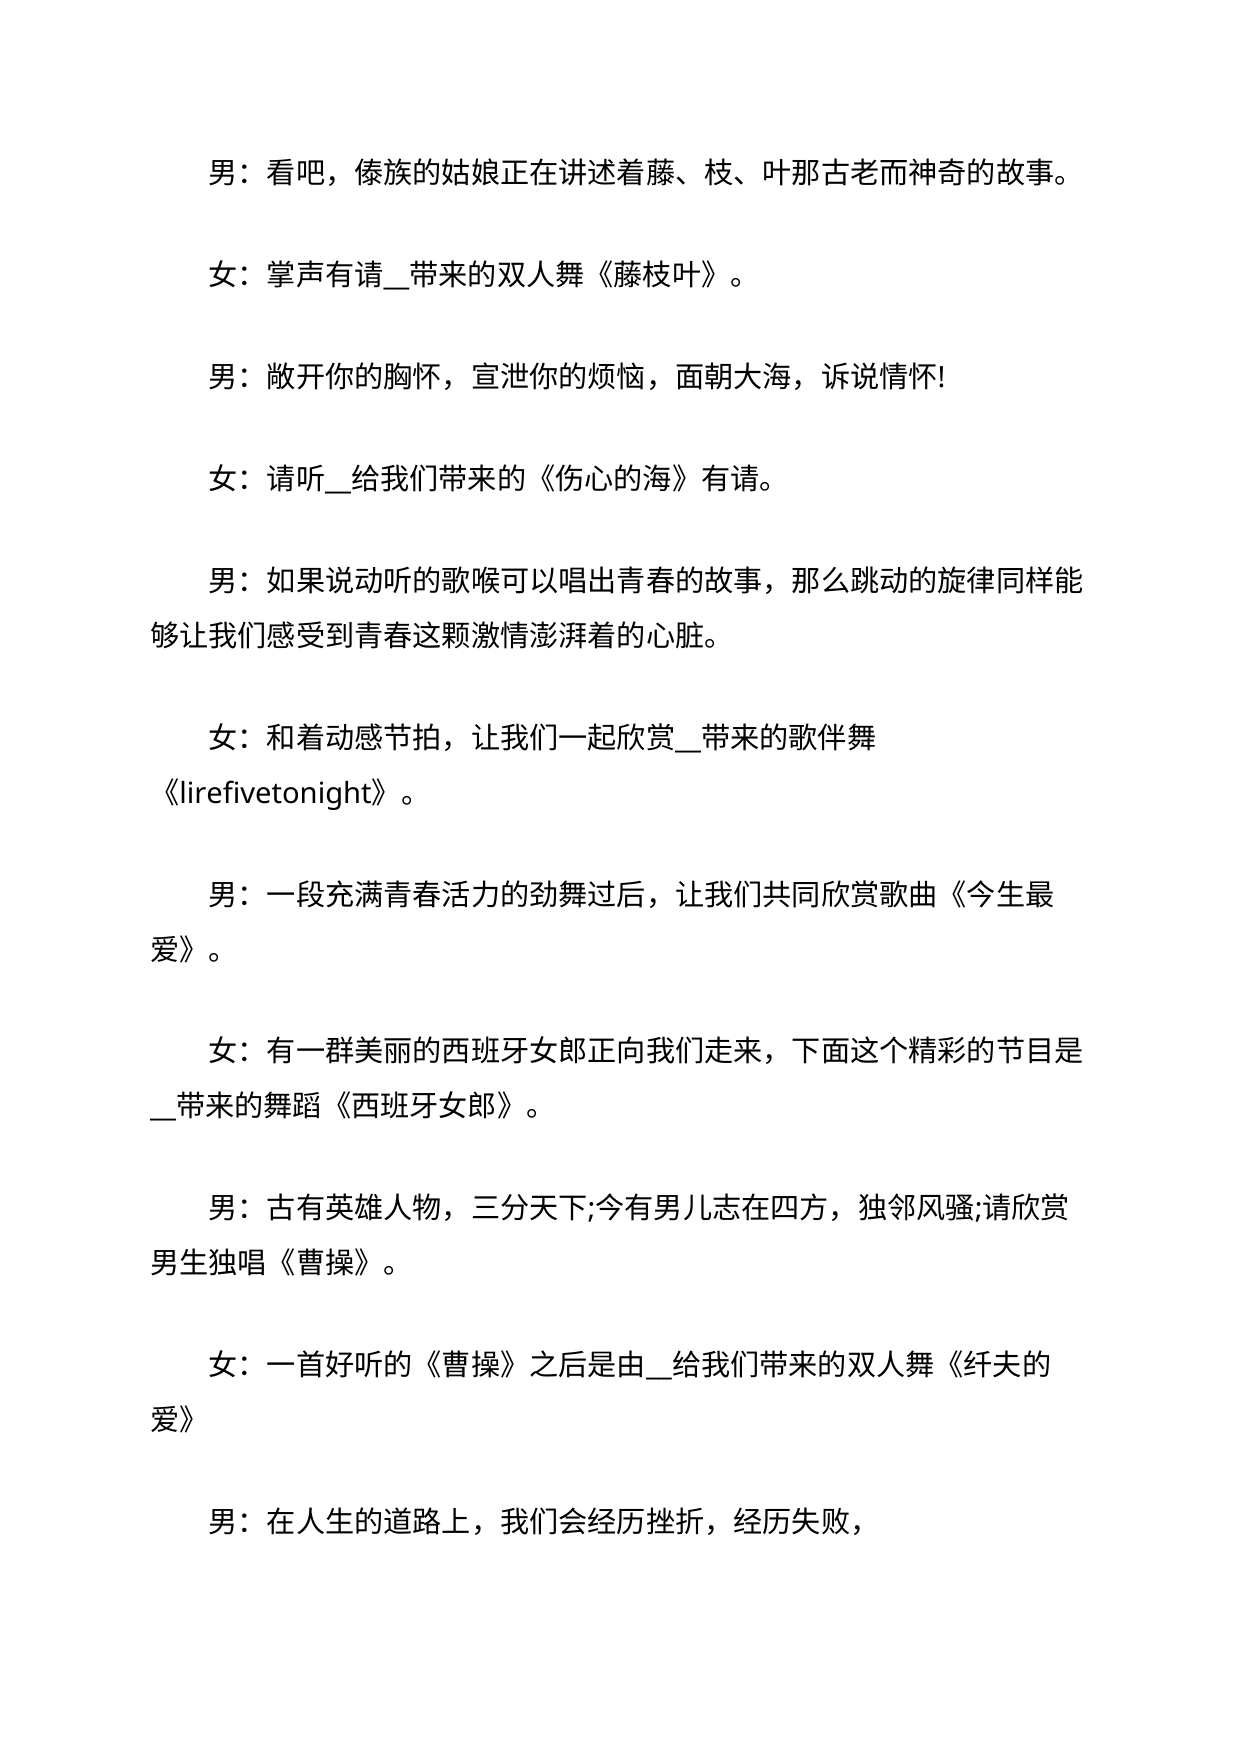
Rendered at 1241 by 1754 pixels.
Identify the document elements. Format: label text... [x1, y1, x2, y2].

text 女：有一群美丽的西班牙女郎正向我们走来，下面这个精彩的节目是__带来的舞蹈《西班牙女郎》。 [150, 1028, 1090, 1125]
text 女：请听__给我们带来的《伤心的海》有请。 [150, 456, 1090, 498]
text 男：在人生的道路上，我们会经历挫折，经历失败， [150, 1498, 1090, 1541]
text 女：一首好听的《曹操》之后是由__给我们带来的双人舞《纤夫的爱》 [150, 1342, 1090, 1439]
text 男：一段充满青春活力的劲舞过后，让我们共同欣赏歌曲《今生最爱》。 [150, 871, 1090, 968]
text 男：古有英雄人物，三分天下;今有男儿志在四方，独邻风骚;请欣赏男生独唱《曹操》。 [150, 1185, 1090, 1282]
text 男：看吧，傣族的姑娘正在讲述着藤、枝、叶那古老而神奇的故事。 [150, 150, 1090, 192]
text 男：如果说动听的歌喉可以唱出青春的故事，那么跳动的旋律同样能够让我们感受到青春这颗激情澎湃着的心脏。 [150, 558, 1090, 655]
text 女：掌声有请__带来的双人舞《藤枝叶》。 [150, 252, 1090, 294]
text 女：和着动感节拍，让我们一起欣赏__带来的歌伴舞《lirefivetonight》。 [150, 714, 1090, 812]
text 男：敞开你的胸怀，宣泄你的烦恼，面朝大海，诉说情怀! [150, 354, 1090, 396]
